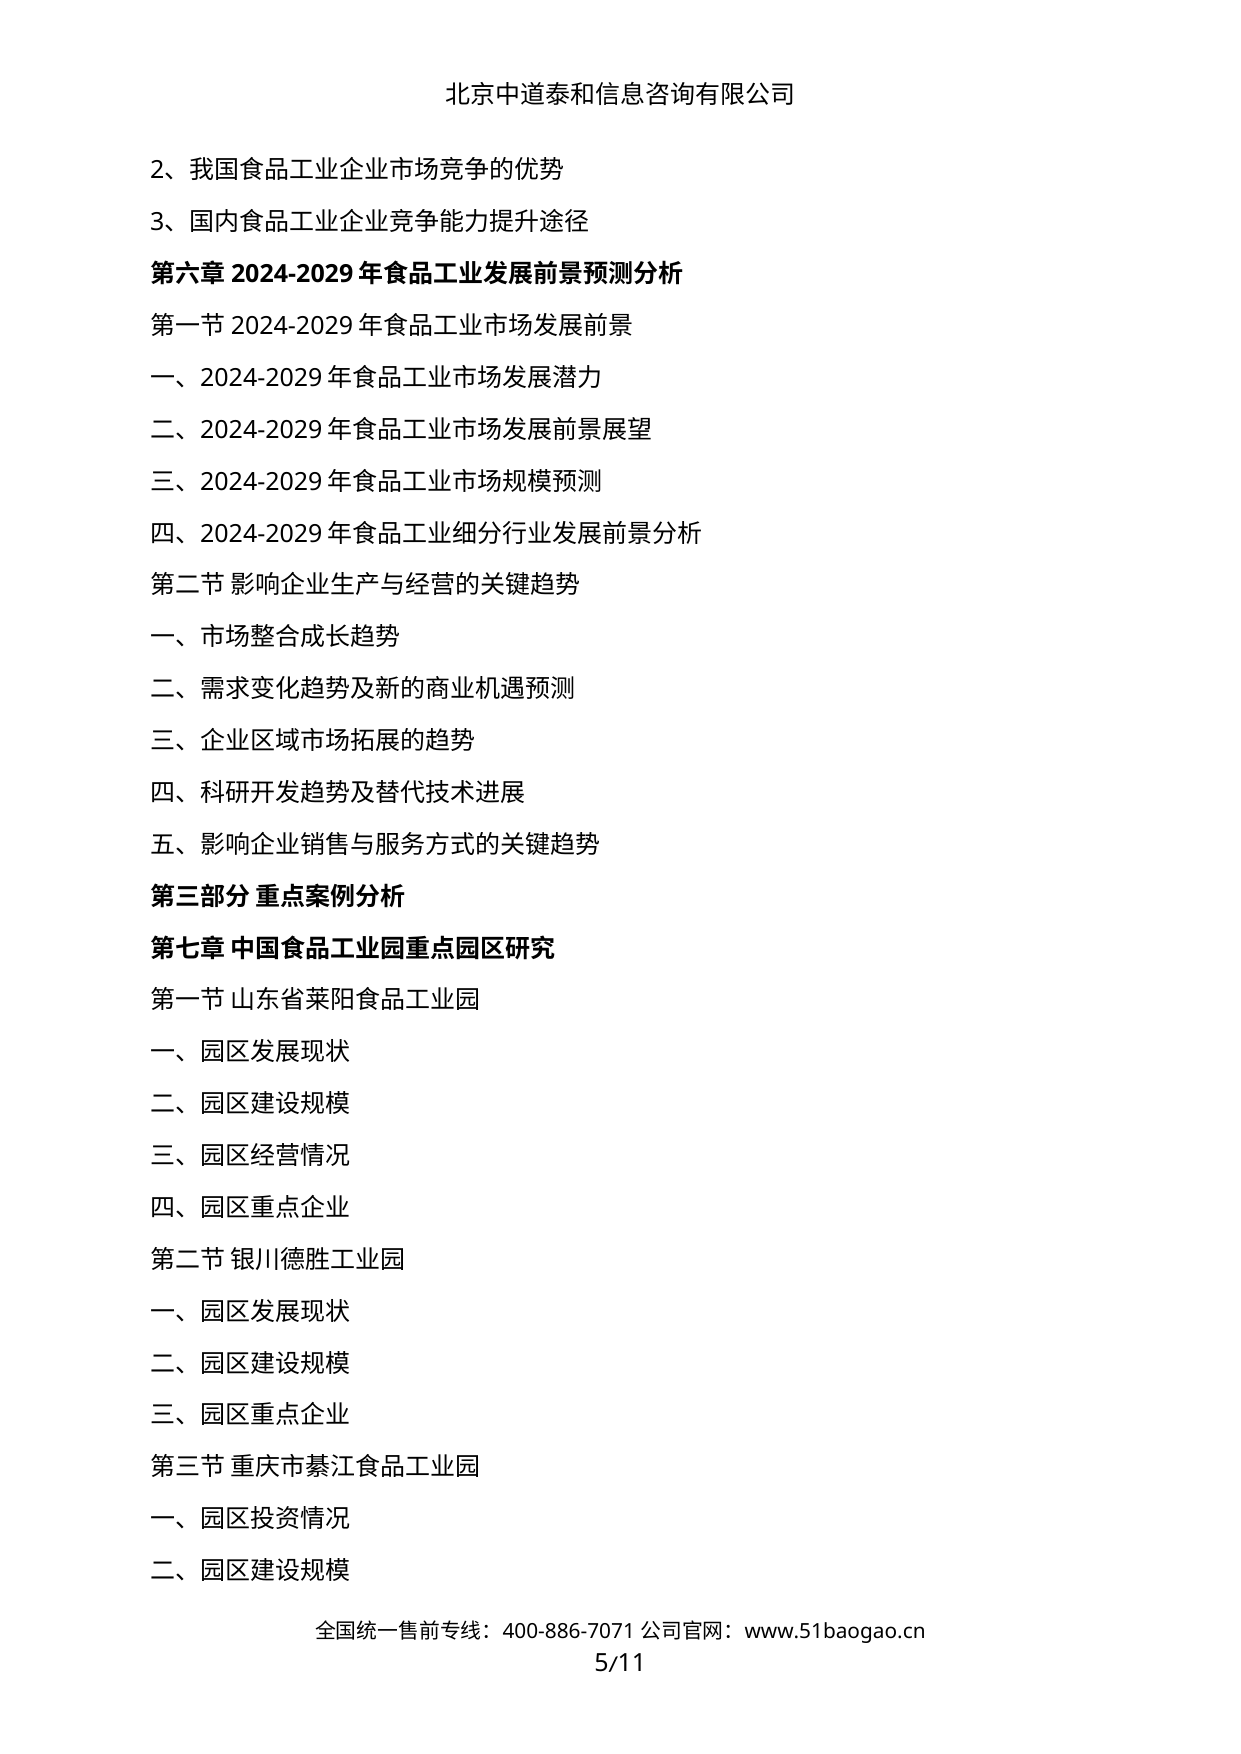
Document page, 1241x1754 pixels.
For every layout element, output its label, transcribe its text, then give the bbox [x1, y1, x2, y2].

text 2、我国食品工业企业市场竞争的优势 [150, 150, 1090, 186]
text 第一节 2024-2029年食品工业市场发展前景 [150, 306, 1090, 342]
text 三、园区经营情况 [150, 1136, 1090, 1172]
text 二、园区建设规模 [150, 1343, 1090, 1379]
text 三、企业区域市场拓展的趋势 [150, 721, 1090, 757]
text 一、园区发展现状 [150, 1291, 1090, 1327]
text 一、园区投资情况 [150, 1499, 1090, 1535]
text 二、2024-2029年食品工业市场发展前景展望 [150, 409, 1090, 446]
text 二、园区建设规模 [150, 1084, 1090, 1120]
text 四、科研开发趋势及替代技术进展 [150, 772, 1090, 809]
text 第三部分 重点案例分析 [150, 876, 1090, 912]
text 二、需求变化趋势及新的商业机遇预测 [150, 669, 1090, 705]
text 三、2024-2029年食品工业市场规模预测 [150, 461, 1090, 497]
text 第二节 银川德胜工业园 [150, 1239, 1090, 1276]
text 第三节 重庆市綦江食品工业园 [150, 1447, 1090, 1483]
text 第二节 影响企业生产与经营的关键趋势 [150, 565, 1090, 601]
text 第一节 山东省莱阳食品工业园 [150, 980, 1090, 1016]
text 五、影响企业销售与服务方式的关键趋势 [150, 824, 1090, 861]
text 第七章 中国食品工业园重点园区研究 [150, 928, 1090, 964]
text 一、市场整合成长趋势 [150, 617, 1090, 653]
text 一、2024-2029年食品工业市场发展潜力 [150, 357, 1090, 394]
text 一、园区发展现状 [150, 1032, 1090, 1068]
text 四、2024-2029年食品工业细分行业发展前景分析 [150, 513, 1090, 549]
text 二、园区建设规模 [150, 1551, 1090, 1587]
text 四、园区重点企业 [150, 1187, 1090, 1224]
text 3、国内食品工业企业竞争能力提升途径 [150, 202, 1090, 238]
text 三、园区重点企业 [150, 1395, 1090, 1431]
text 第六章 2024-2029年食品工业发展前景预测分析 [150, 254, 1090, 290]
